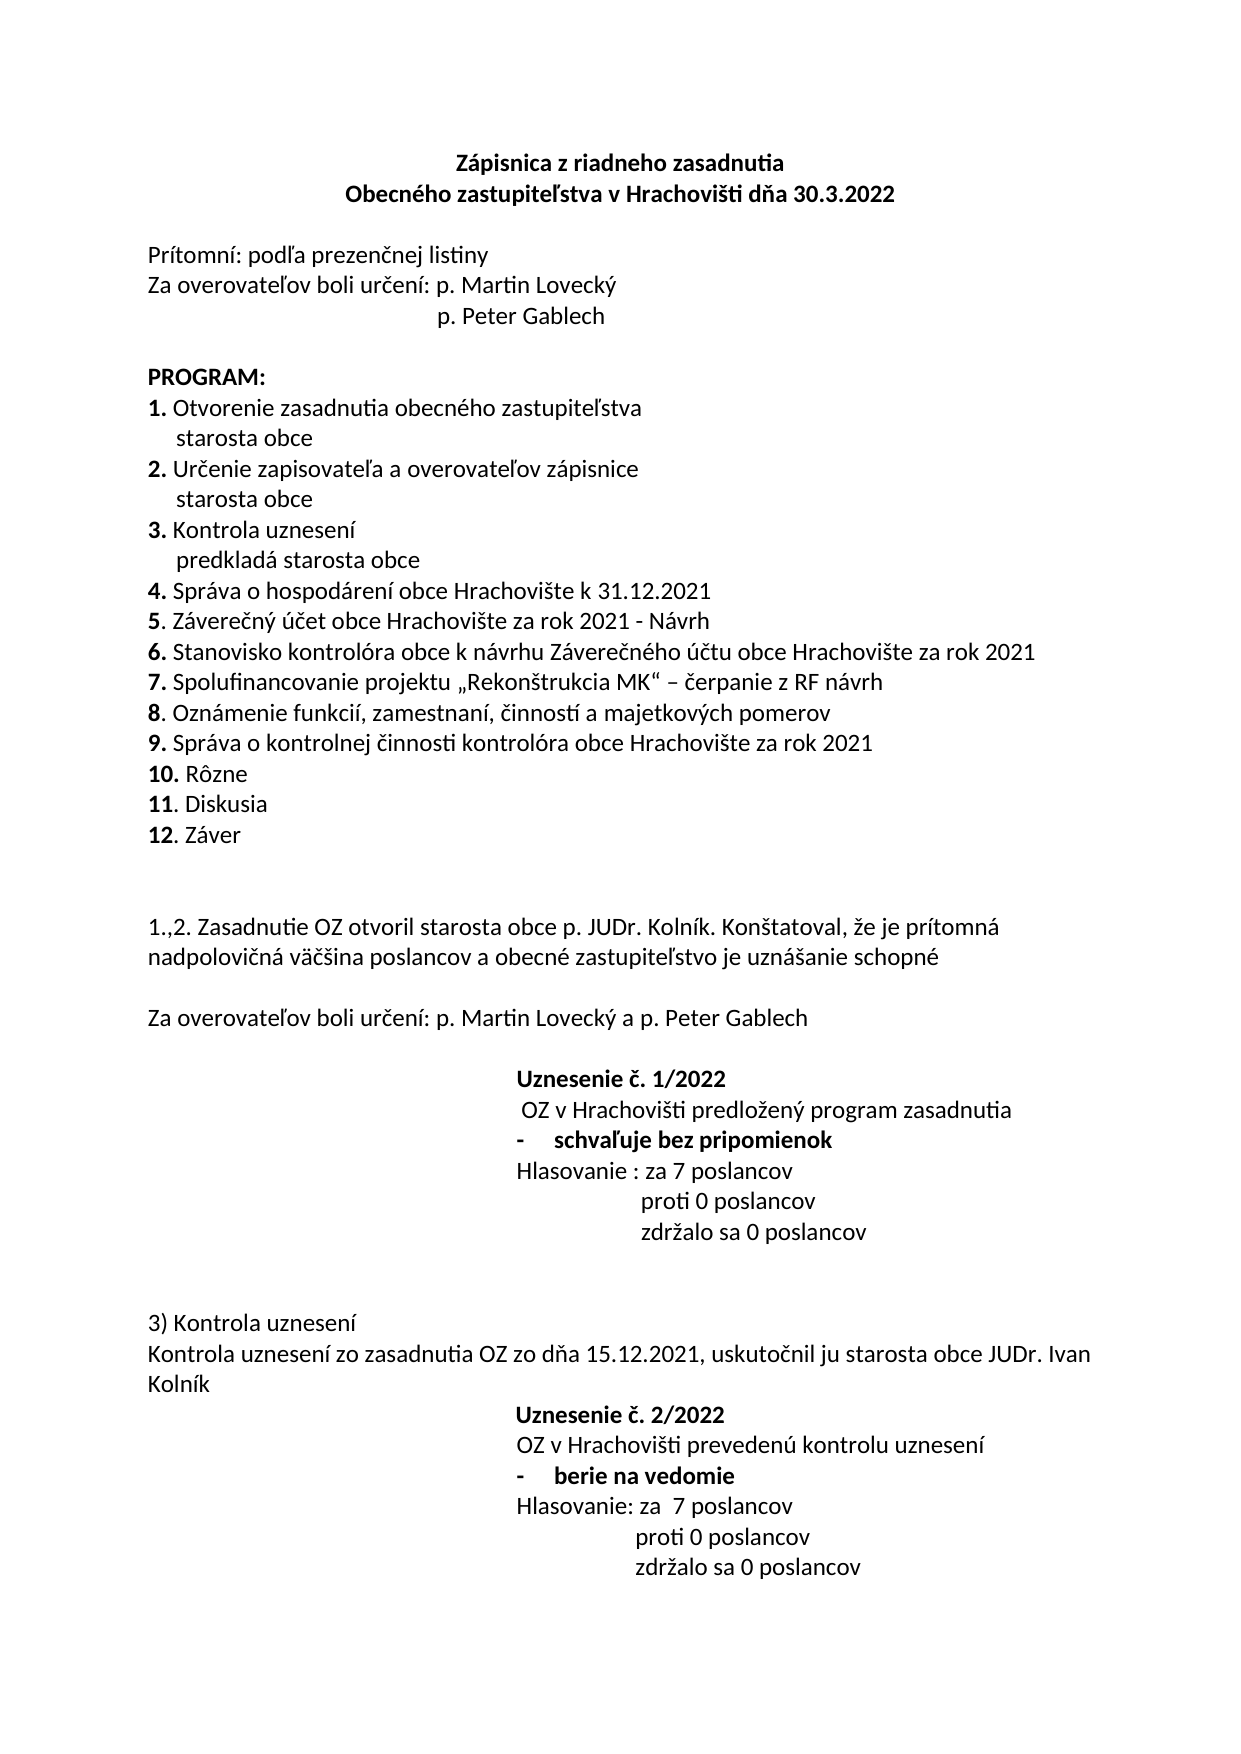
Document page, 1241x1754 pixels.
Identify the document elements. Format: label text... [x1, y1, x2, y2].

text starosta obce [148, 422, 1093, 453]
text 3) Kontrola uznesení [148, 1307, 1093, 1338]
text Zápisnica z riadneho zasadnutia [148, 148, 1093, 178]
text 7. Spolufinancovanie projektu „Rekonštrukcia MK“ – čerpanie z RF návrh [148, 666, 1093, 697]
text 3. Kontrola uznesení [148, 514, 1093, 544]
text PROGRAM: [148, 361, 1093, 392]
text zdržalo sa 0 poslancov [516, 1552, 1093, 1582]
text Kontrola uznesení zo zasadnutia OZ zo dňa 15.12.2021, uskutočnil ju starosta obce JUDr. Ivan Kolník [148, 1338, 1093, 1399]
text 2. Určenie zapisovateľa a overovateľov zápisnice [148, 453, 1093, 483]
text Za overovateľov boli určení: p. Martin Lovecký a p. Peter Gablech [148, 1002, 1093, 1033]
text Obecného zastupiteľstva v Hrachovišti dňa 30.3.2022 [148, 178, 1093, 209]
text 4. Správa o hospodárení obce Hrachovište k 31.12.2021 [148, 575, 1093, 605]
text OZ v Hrachovišti predložený program zasadnutia [148, 1094, 1093, 1124]
text 6. Stanovisko kontrolóra obce k návrhu Záverečného účtu obce Hrachovište za rok 2021 [148, 636, 1093, 666]
text Uznesenie č. 2/2022 [148, 1399, 1093, 1429]
text 12. Záver [148, 819, 1093, 849]
text 8. Oznámenie funkcií, zamestnaní, činností a majetkových pomerov [148, 697, 1093, 727]
text Hlasovanie: za 7 poslancov [516, 1491, 1093, 1521]
text 1. Otvorenie zasadnutia obecného zastupiteľstva [148, 392, 1093, 422]
text Hlasovanie : za 7 poslancov [516, 1155, 1093, 1185]
text 11. Diskusia [148, 788, 1093, 819]
text starosta obce [148, 483, 1093, 514]
text 9. Správa o kontrolnej činnosti kontrolóra obce Hrachovište za rok 2021 [148, 727, 1093, 758]
text proti 0 poslancov [516, 1185, 1093, 1216]
text Prítomní: podľa prezenčnej listiny [148, 239, 1093, 270]
text proti 0 poslancov [516, 1521, 1093, 1552]
text 5. Záverečný účet obce Hrachovište za rok 2021 - Návrh [148, 605, 1093, 636]
list berie na vedomie [516, 1460, 1093, 1491]
list schvaľuje bez pripomienok [516, 1124, 1093, 1155]
text predkladá starosta obce [148, 544, 1093, 575]
text p. Peter Gablech [148, 300, 1093, 331]
text Za overovateľov boli určení: p. Martin Lovecký [148, 270, 1093, 300]
text zdržalo sa 0 poslancov [516, 1216, 1093, 1246]
text 1.,2. Zasadnutie OZ otvoril starosta obce p. JUDr. Kolník. Konštatoval, že je prítomná nadpolovičná väčšina poslancov a obecné zastupiteľstvo je uznášanie schopné [148, 911, 1093, 972]
text Uznesenie č. 1/2022 [148, 1063, 1093, 1094]
text 10. Rôzne [148, 758, 1093, 788]
text OZ v Hrachovišti prevedenú kontrolu uznesení [148, 1429, 1093, 1460]
